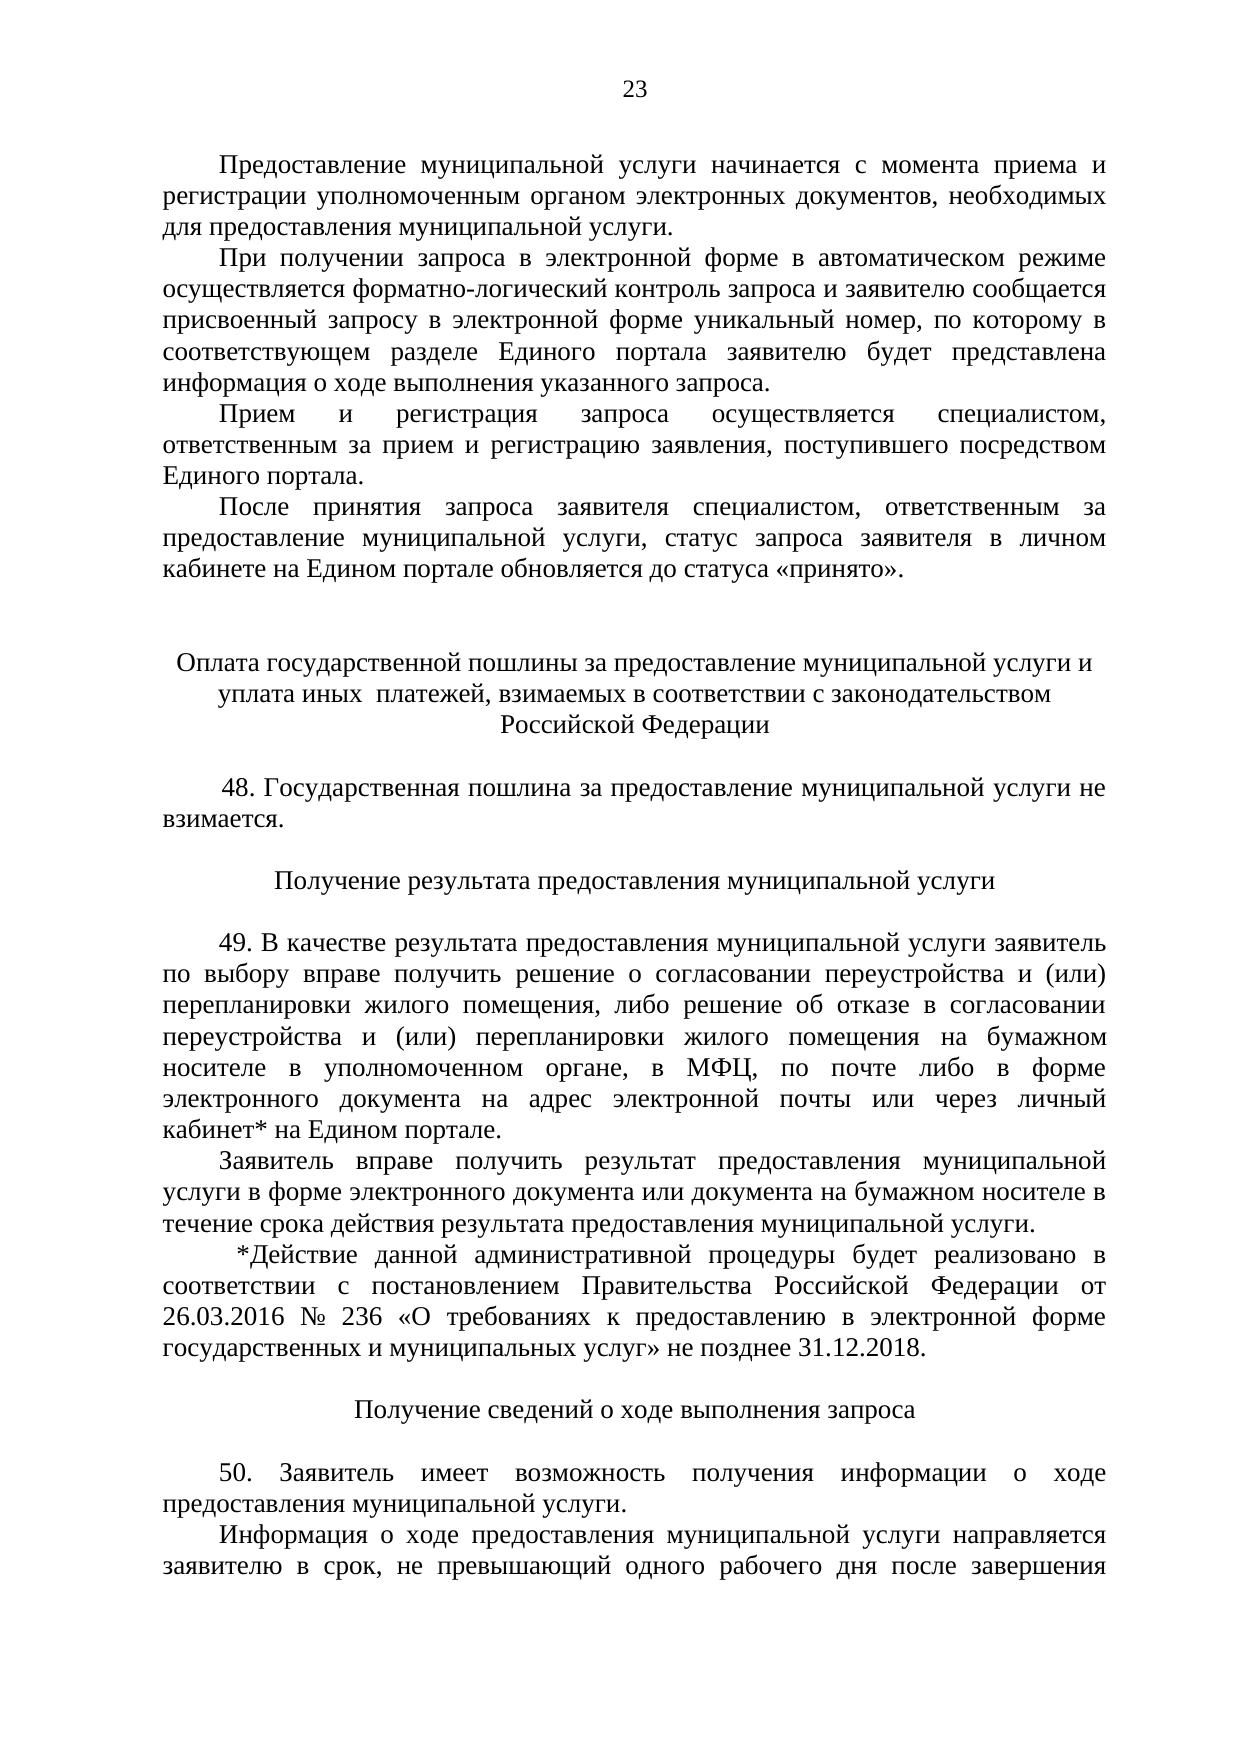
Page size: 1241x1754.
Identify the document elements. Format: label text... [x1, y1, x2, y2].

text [162, 1518, 1107, 1580]
text Предоставление муниципальной услуги начинается с момента приема и регистрации уполномоченным органом электронных документов, необходимых для предоставления муниципальной услуги. [162, 148, 1107, 241]
text 49. В качестве результата предоставления муниципальной услуги заявитель по выбору вправе получить решение о согласовании переустройства и (или) перепланировки жилого помещения, либо решение об отказе в согласовании переустройства и (или) перепланировки жилого помещения на бумажном носителе в уполномоченном органе, в МФЦ, по почте либо в форме электронного документа на адрес электронной почты или через личный кабинет* на Едином портале. [162, 926, 1107, 1144]
text При получении запроса в электронной форме в автоматическом режиме осуществляется форматно-логический контроль запроса и заявителю сообщается присвоенный запросу в электронной форме уникальный номер, по которому в соответствующем разделе Единого портала заявителю будет представлена информация о ходе выполнения указанного запроса. [162, 241, 1107, 397]
text После принятия запроса заявителя специалистом, ответственным за предоставление муниципальной услуги, статус запроса заявителя в личном кабинете на Едином портале обновляется до статуса «принято». [162, 490, 1107, 584]
text Получение результата предоставления муниципальной услуги [162, 864, 1107, 895]
text *Действие данной административной процедуры будет реализовано в соответствии с постановлением Правительства Российской Федерации от 26.03.2016 № 236 «О требованиях к предоставлению в электронной форме государственных и муниципальных услуг» не позднее 31.12.2018. [162, 1238, 1107, 1362]
text Оплата государственной пошлины за предоставление муниципальной услуги и уплата иных платежей, взимаемых в соответствии с законодательством Российской Федерации [162, 646, 1107, 739]
text 48. Государственная пошлина за предоставление муниципальной услуги не взимается. [162, 771, 1107, 833]
text 50. Заявитель имеет возможность получения информации о ходе предоставления муниципальной услуги. [162, 1456, 1107, 1518]
text Прием и регистрация запроса осуществляется специалистом, ответственным за прием и регистрацию заявления, поступившего посредством Единого портала. [162, 397, 1107, 490]
text Заявитель вправе получить результат предоставления муниципальной услуги в форме электронного документа или документа на бумажном носителе в течение срока действия результата предоставления муниципальной услуги. [162, 1144, 1107, 1238]
text Получение сведений о ходе выполнения запроса [162, 1393, 1107, 1425]
